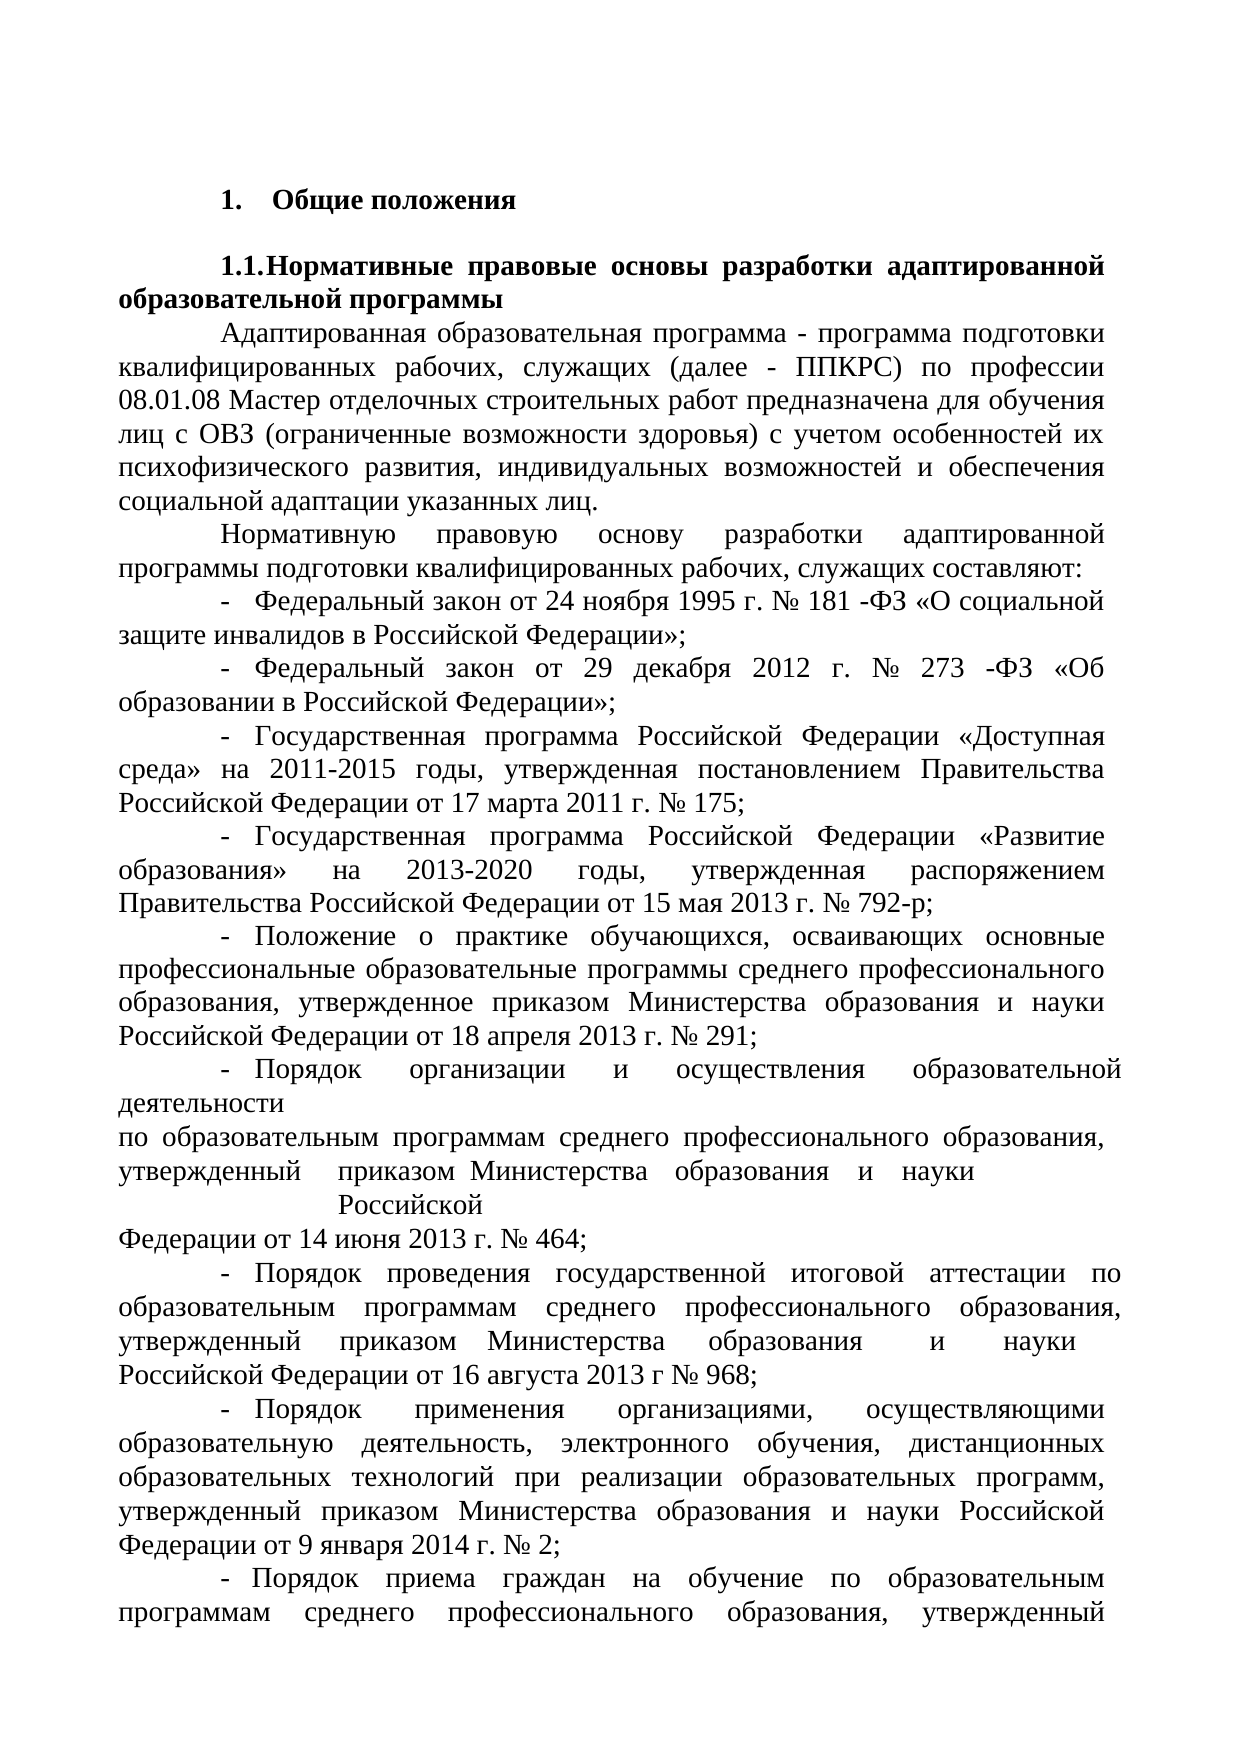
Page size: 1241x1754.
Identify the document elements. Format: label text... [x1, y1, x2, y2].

list Положение о практике обучающихся, осваивающих основные профессиональные образовательные программы среднего профессионального образования, утвержденное приказом Министерства образования и науки Российской Федерации от 18 апреля 2013 г. № 291; [118, 919, 1105, 1052]
text Федерации от 14 июня 2013 г. № 464; [118, 1221, 1122, 1255]
text Нормативную правовую основу разработки адаптированной программы подготовки квалифицированных рабочих, служащих составляют: [118, 517, 1105, 584]
list Порядок организации и осуществления образовательной деятельности [118, 1052, 1122, 1119]
list Федеральный закон от 29 декабря 2012 г. № 273 -ФЗ «Об образовании в Российской Федерации»; [118, 651, 1105, 718]
list Федеральный закон от 24 ноября 1995 г. № 181 -ФЗ «О социальной защите инвалидов в Российской Федерации»; [118, 584, 1105, 651]
text по образовательным программам среднего профессионального образования, утвержденный приказом Министерства образования и науки Российской [118, 1119, 1105, 1221]
list Порядок проведения государственной итоговой аттестации по образовательным программам среднего профессионального образования, утвержденный приказом Министерства образования и науки Российской Федерации от 16 августа 2013 г № 968; [118, 1255, 1122, 1391]
list Государственная программа Российской Федерации «Развитие образования» на 2013-2020 годы, утвержденная распоряжением Правительства Российской Федерации от 15 мая 2013 г. № 792-р; [118, 819, 1105, 919]
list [118, 1561, 1105, 1628]
list Порядок применения организациями, осуществляющими образовательную деятельность, электронного обучения, дистанционных образовательных технологий при реализации образовательных программ, утвержденный приказом Министерства образования и науки Российской Федерации от 9 января 2014 г. № 2; [118, 1391, 1105, 1561]
text Адаптированная образовательная программа - программа подготовки квалифицированных рабочих, служащих (далее - ППКРС) по профессии 08.01.08 Мастер отделочных строительных работ предназначена для обучения лиц с ОВЗ (ограниченные возможности здоровья) с учетом особенностей их психофизического развития, индивидуальных возможностей и обеспечения социальной адаптации указанных лиц. [118, 316, 1105, 517]
list Государственная программа Российской Федерации «Доступная среда» на 2011-2015 годы, утвержденная постановлением Правительства Российской Федерации от 17 марта 2011 г. № 175; [118, 718, 1105, 819]
list Нормативные правовые основы разработки адаптированной образовательной программы [118, 249, 1105, 316]
list Общие положения [118, 184, 1122, 216]
